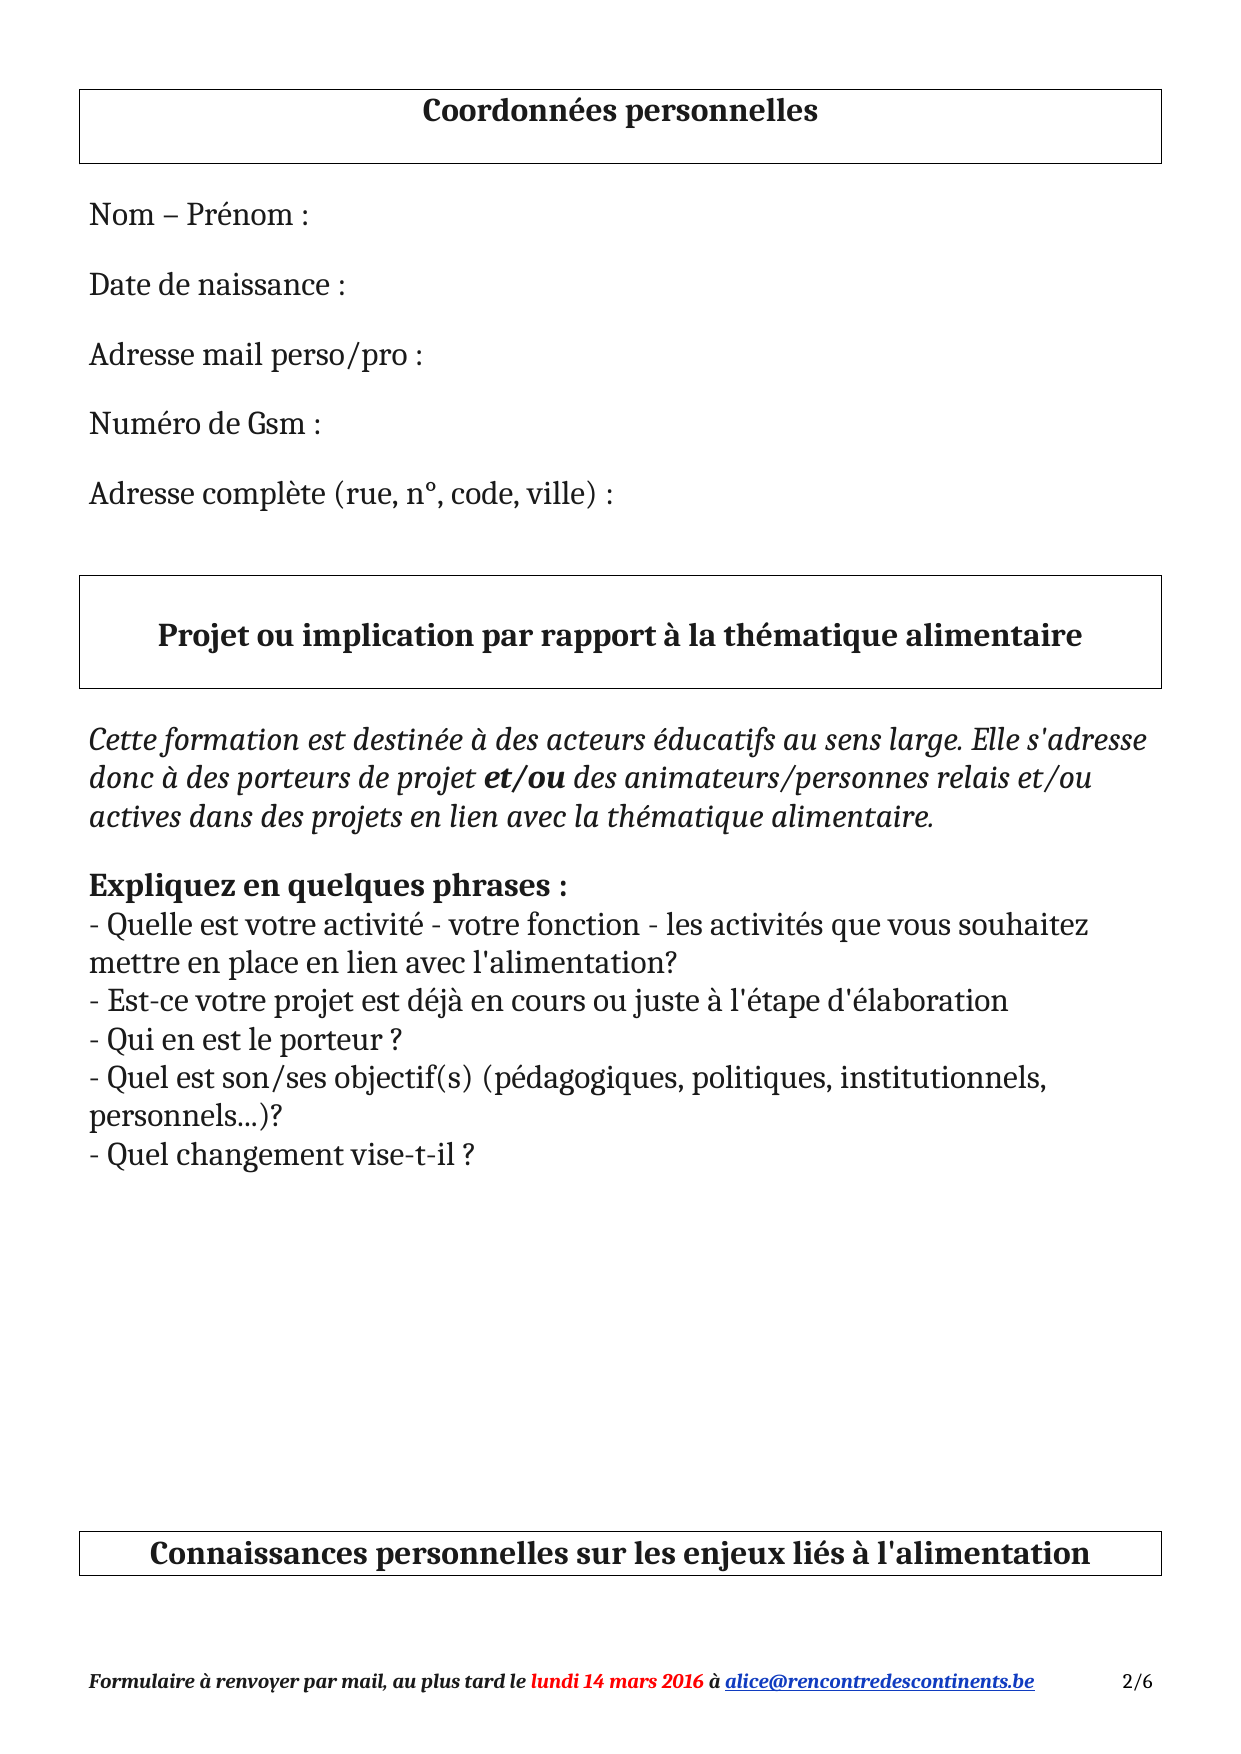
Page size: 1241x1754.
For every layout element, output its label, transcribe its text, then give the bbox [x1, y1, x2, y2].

text Adresse mail perso/pro : [89, 335, 1152, 373]
text Numéro de Gsm : [89, 404, 1152, 443]
text - Quel changement vise-t-il ? [89, 1135, 1152, 1173]
text Adresse complète (rue, n°, code, ville) : [89, 474, 1152, 512]
text Projet ou implication par rapport à la thématique alimentaire [89, 616, 1152, 655]
text Date de naissance : [89, 265, 1152, 304]
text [80, 1532, 1161, 1575]
text Cette formation est destinée à des acteurs éducatifs au sens large. Elle s'adresse donc à des porteurs de projet et/ou des animateurs/personnes relais et/ou actives dans des projets en lien avec la thématique alimentaire. [89, 720, 1152, 835]
text Coordonnées personnelles [80, 90, 1161, 130]
text Expliquez en quelques phrases : [89, 867, 1152, 905]
text - Qui en est le porteur ? [89, 1020, 1152, 1058]
text - Quel est son/ses objectif(s) (pédagogiques, politiques, institutionnels, personnels...)? [89, 1058, 1152, 1135]
text - Est-ce votre projet est déjà en cours ou juste à l'étape d'élaboration [89, 982, 1152, 1020]
text Nom – Prénom : [89, 196, 1152, 234]
text - Quelle est votre activité - votre fonction - les activités que vous souhaitez mettre en place en lien avec l'alimentation? [89, 905, 1152, 982]
